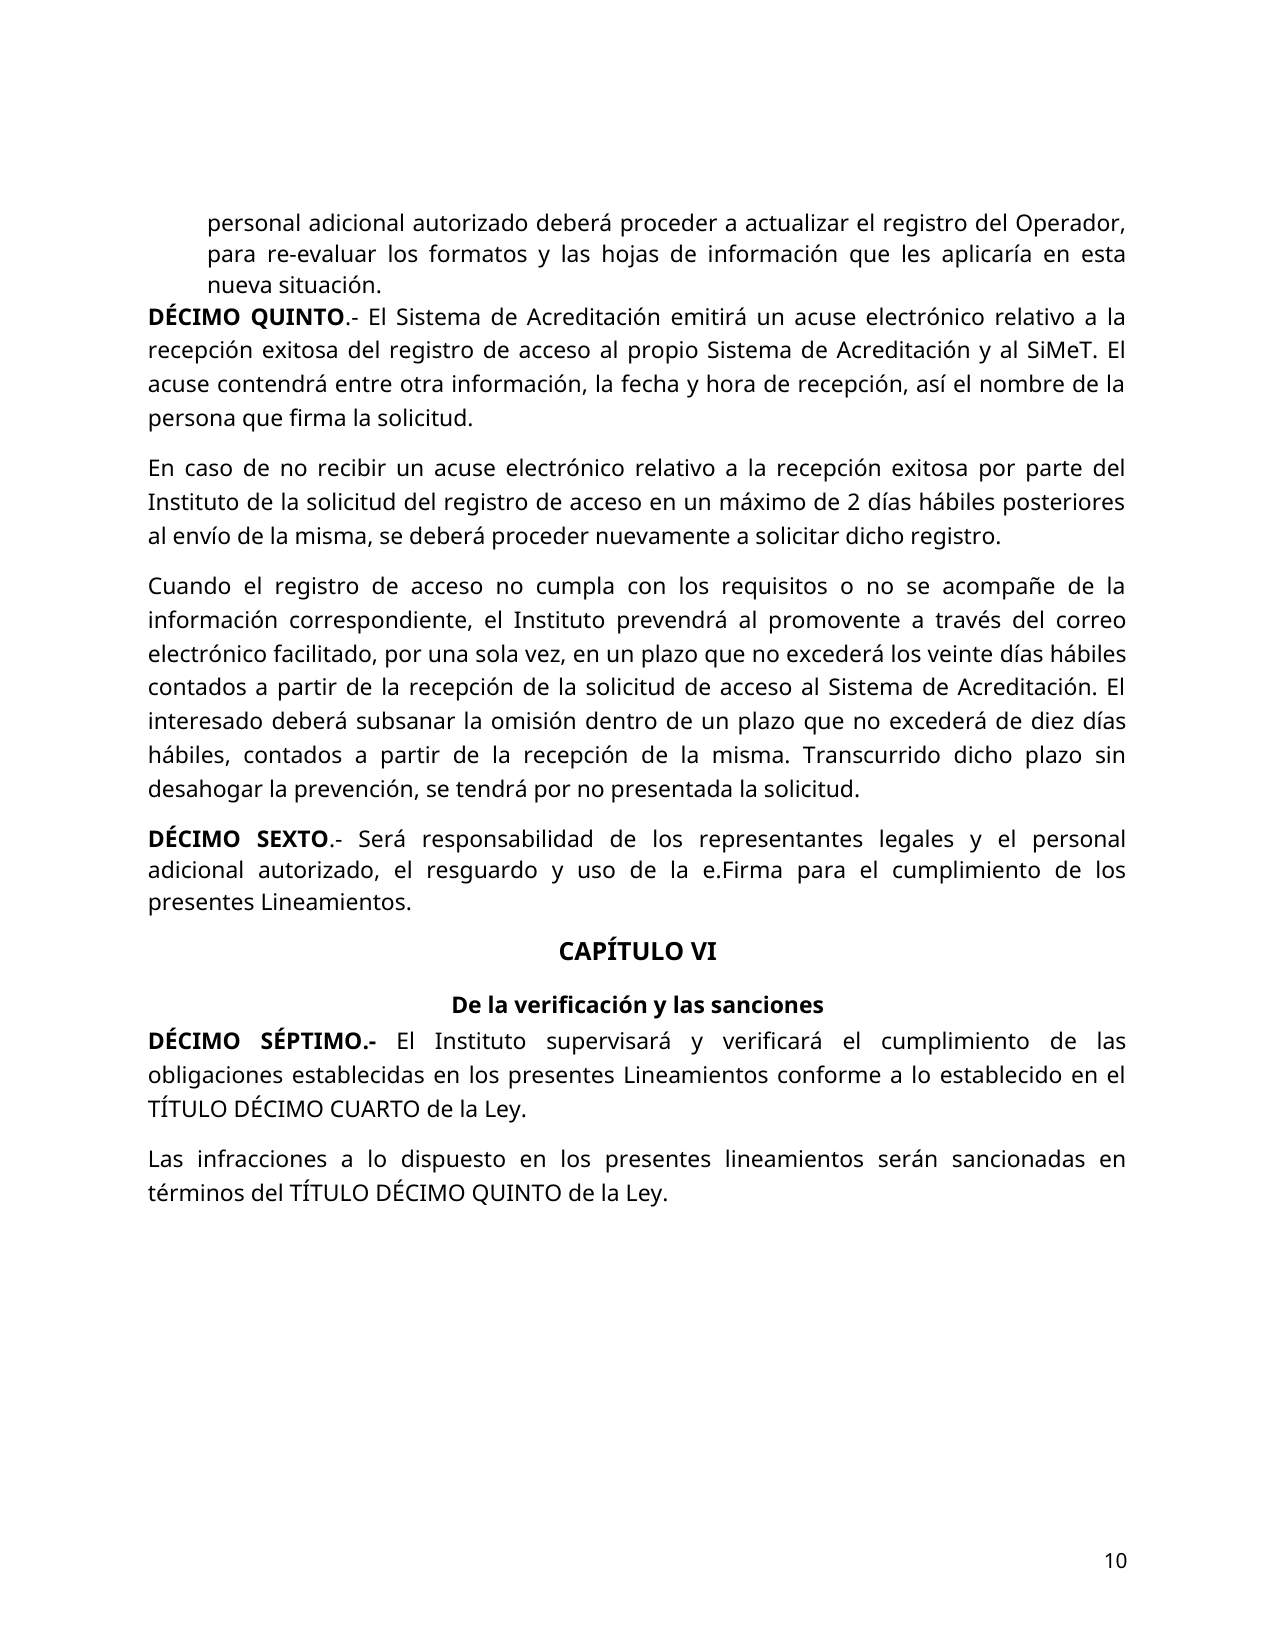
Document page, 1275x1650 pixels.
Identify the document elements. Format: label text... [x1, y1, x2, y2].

text DÉCIMO QUINTO.- El Sistema de Acreditación emitirá un acuse electrónico relativo a la recepción exitosa del registro de acceso al propio Sistema de Acreditación y al SiMeT. El acuse contendrá entre otra información, la fecha y hora de recepción, así el nombre de la persona que firma la solicitud. [148, 301, 1127, 433]
text En caso de no recibir un acuse electrónico relativo a la recepción exitosa por parte del Instituto de la solicitud del registro de acceso en un máximo de 2 días hábiles posteriores al envío de la misma, se deberá proceder nuevamente a solicitar dicho registro. [148, 452, 1127, 551]
text DÉCIMO SÉPTIMO.- El Instituto supervisará y verificará el cumplimiento de las obligaciones establecidas en los presentes Lineamientos conforme a lo establecido en el TÍTULO DÉCIMO CUARTO de la Ley. [148, 1025, 1127, 1124]
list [192, 207, 1127, 301]
text Cuando el registro de acceso no cumpla con los requisitos o no se acompañe de la información correspondiente, el Instituto prevendrá al promovente a través del correo electrónico facilitado, por una sola vez, en un plazo que no excederá los veinte días hábiles contados a partir de la recepción de la solicitud de acceso al Sistema de Acreditación. El interesado deberá subsanar la omisión dentro de un plazo que no excederá de diez días hábiles, contados a partir de la recepción de la misma. Transcurrido dicho plazo sin desahogar la prevención, se tendrá por no presentada la solicitud. [148, 570, 1127, 804]
text DÉCIMO SEXTO.- Será responsabilidad de los representantes legales y el personal adicional autorizado, el resguardo y uso de la e.Firma para el cumplimiento de los presentes Lineamientos. [148, 823, 1127, 917]
subtitle De la verificación y las sanciones [148, 989, 1127, 1021]
text Las infracciones a lo dispuesto en los presentes lineamientos serán sancionadas en términos del TÍTULO DÉCIMO QUINTO de la Ley. [148, 1143, 1127, 1208]
subtitle CAPÍTULO VI [148, 933, 1127, 967]
